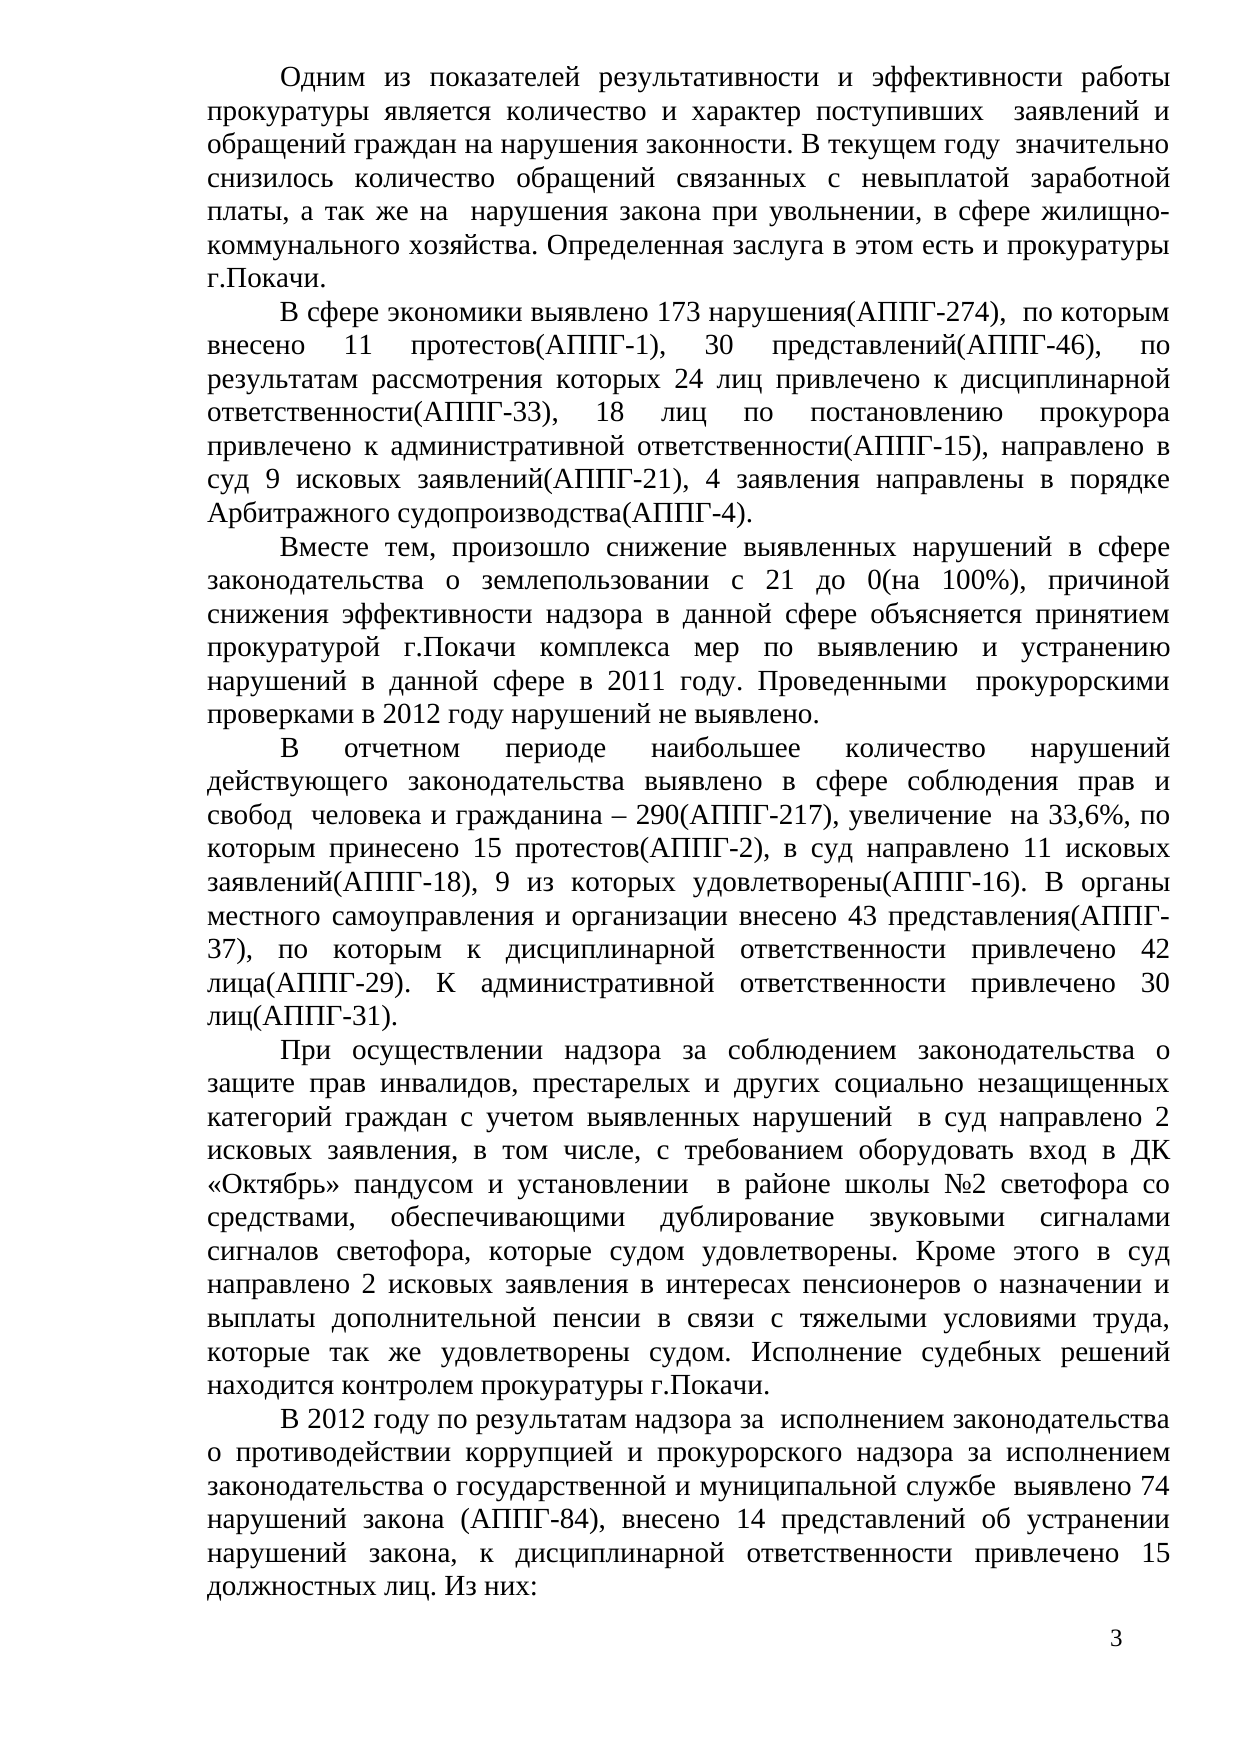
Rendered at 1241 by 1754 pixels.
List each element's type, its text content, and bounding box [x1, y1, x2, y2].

text В сфере экономики выявлено 173 нарушения(АППГ-274), по которым внесено 11 протестов(АППГ-1), 30 представлений(АППГ-46), по результатам рассмотрения которых 24 лиц привлечено к дисциплинарной ответственности(АППГ-33), 18 лиц по постановлению прокурора привлечено к административной ответственности(АППГ-15), направлено в суд 9 исковых заявлений(АППГ-21), 4 заявления направлены в порядке Арбитражного судопроизводства(АППГ-4). [207, 294, 1171, 529]
text В отчетном периоде наибольшее количество нарушений действующего законодательства выявлено в сфере соблюдения прав и свобод человека и гражданина – 290(АППГ-217), увеличение на 33,6%, по которым принесено 15 протестов(АППГ-2), в суд направлено 11 исковых заявлений(АППГ-18), 9 из которых удовлетворены(АППГ-16). В органы местного самоуправления и организации внесено 43 представления(АППГ-37), по которым к дисциплинарной ответственности привлечено 42 лица(АППГ-29). К административной ответственности привлечено 30 лиц(АППГ-31). [207, 730, 1171, 1032]
text При осуществлении надзора за соблюдением законодательства о защите прав инвалидов, престарелых и других социально незащищенных категорий граждан с учетом выявленных нарушений в суд направлено 2 исковых заявления, в том числе, с требованием оборудовать вход в ДК «Октябрь» пандусом и установлении в районе школы №2 светофора со средствами, обеспечивающими дублирование звуковыми сигналами сигналов светофора, которые судом удовлетворены. Кроме этого в суд направлено 2 исковых заявления в интересах пенсионеров о назначении и выплаты дополнительной пенсии в связи с тяжелыми условиями труда, которые так же удовлетворены судом. Исполнение судебных решений находится контролем прокуратуры г.Покачи. [207, 1032, 1171, 1401]
text Вместе тем, произошло снижение выявленных нарушений в сфере законодательства о землепользовании с 21 до 0(на 100%), причиной снижения эффективности надзора в данной сфере объясняется принятием прокуратурой г.Покачи комплекса мер по выявлению и устранению нарушений в данной сфере в 2011 году. Проведенными прокурорскими проверками в 2012 году нарушений не выявлено. [207, 529, 1171, 730]
text Одним из показателей результативности и эффективности работы прокуратуры является количество и характер поступивших заявлений и обращений граждан на нарушения законности. В текущем году значительно снизилось количество обращений связанных с невыплатой заработной платы, а так же на нарушения закона при увольнении, в сфере жилищно-коммунального хозяйства. Определенная заслуга в этом есть и прокуратуры г.Покачи. [207, 59, 1171, 294]
text В 2012 году по результатам надзора за исполнением законодательства о противодействии коррупцией и прокурорского надзора за исполнением законодательства о государственной и муниципальной службе выявлено 74 нарушений закона (АППГ-84), внесено 14 представлений об устранении нарушений закона, к дисциплинарной ответственности привлечено 15 должностных лиц. Из них: [207, 1401, 1171, 1602]
